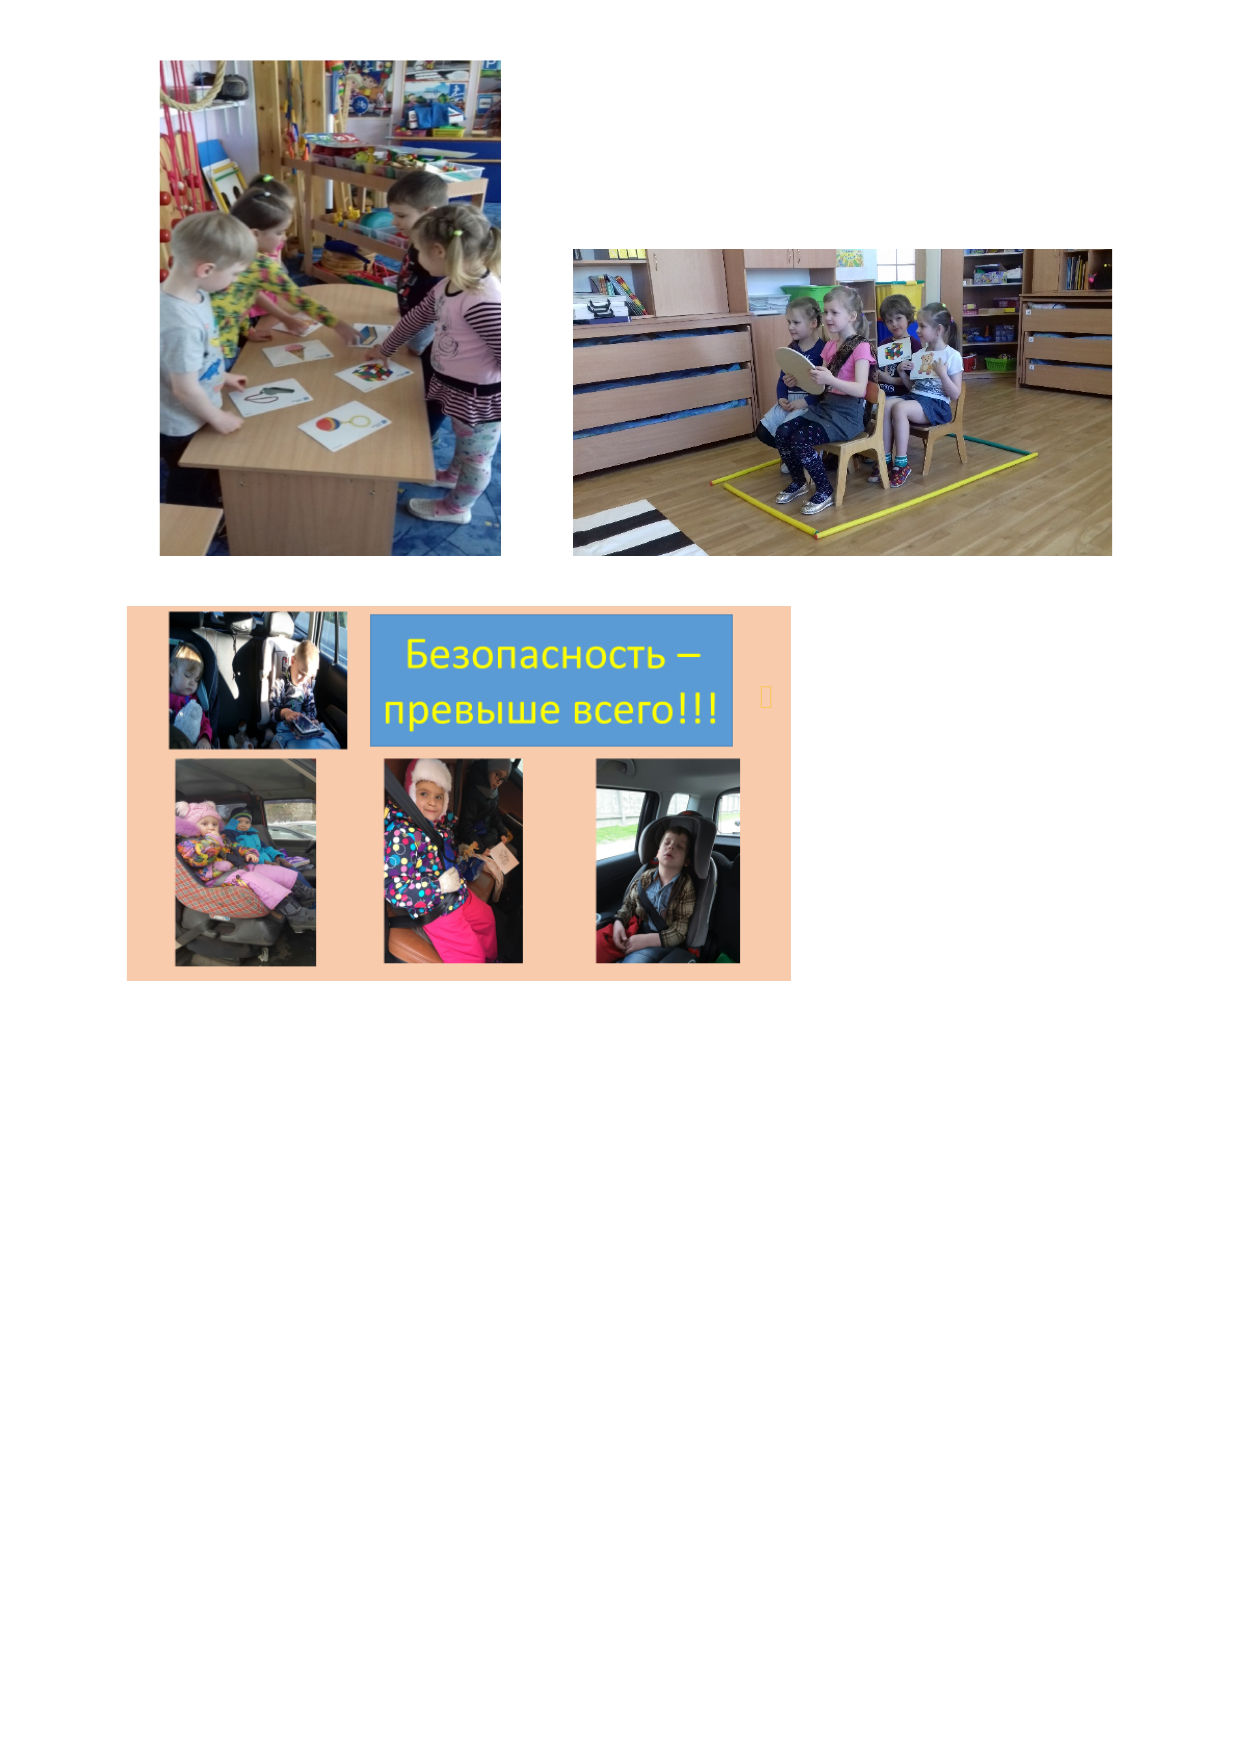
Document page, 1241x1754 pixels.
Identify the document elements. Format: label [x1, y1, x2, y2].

picture [160, 61, 501, 556]
picture [126, 606, 791, 981]
picture [573, 249, 1113, 556]
